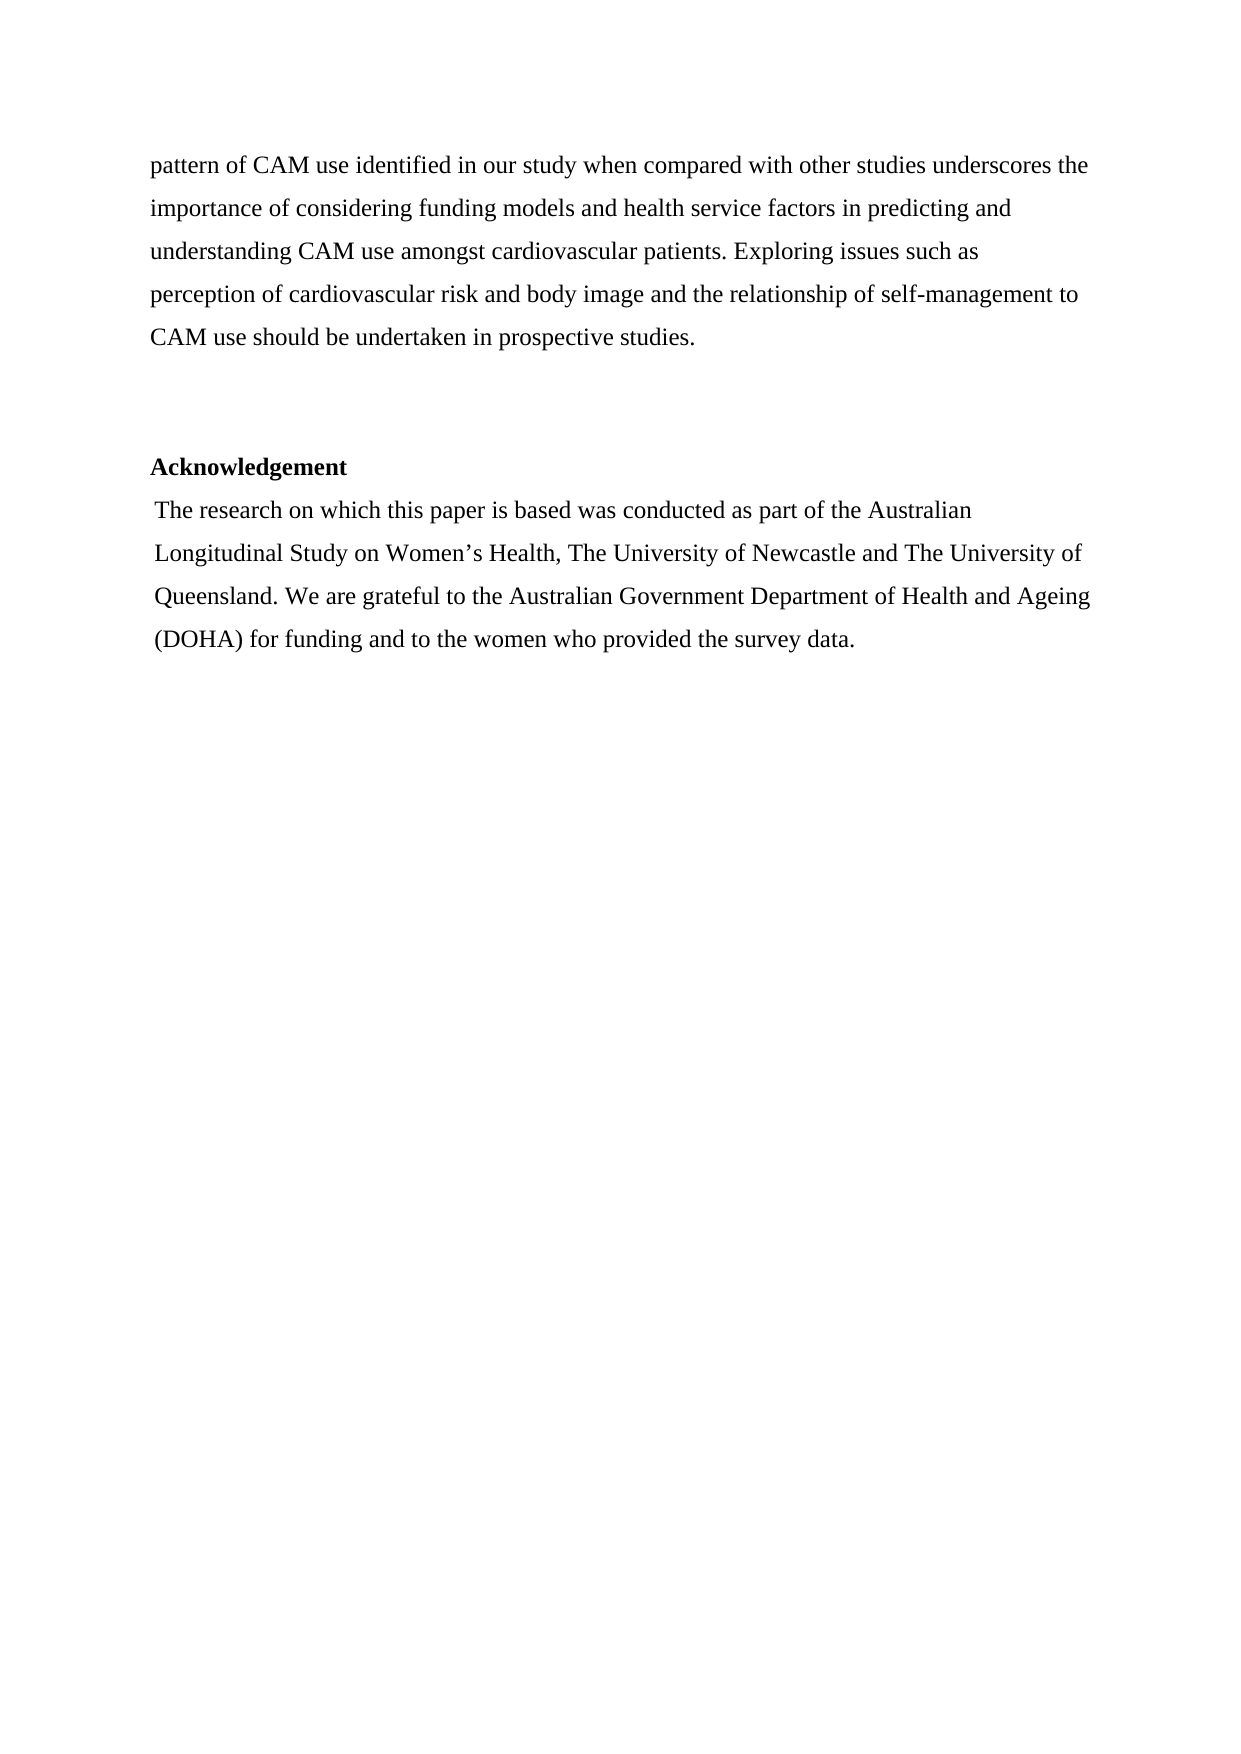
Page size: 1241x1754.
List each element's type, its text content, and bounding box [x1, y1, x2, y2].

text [150, 150, 1090, 351]
text Acknowledgement [150, 452, 1090, 481]
text The research on which this paper is based was conducted as part of the Australian Longitudinal Study on Women’s Health, The University of Newcastle and The University of Queensland. We are grateful to the Australian Government Department of Health and Ageing (DOHA) for funding and to the women who provided the survey data. [154, 495, 1092, 653]
